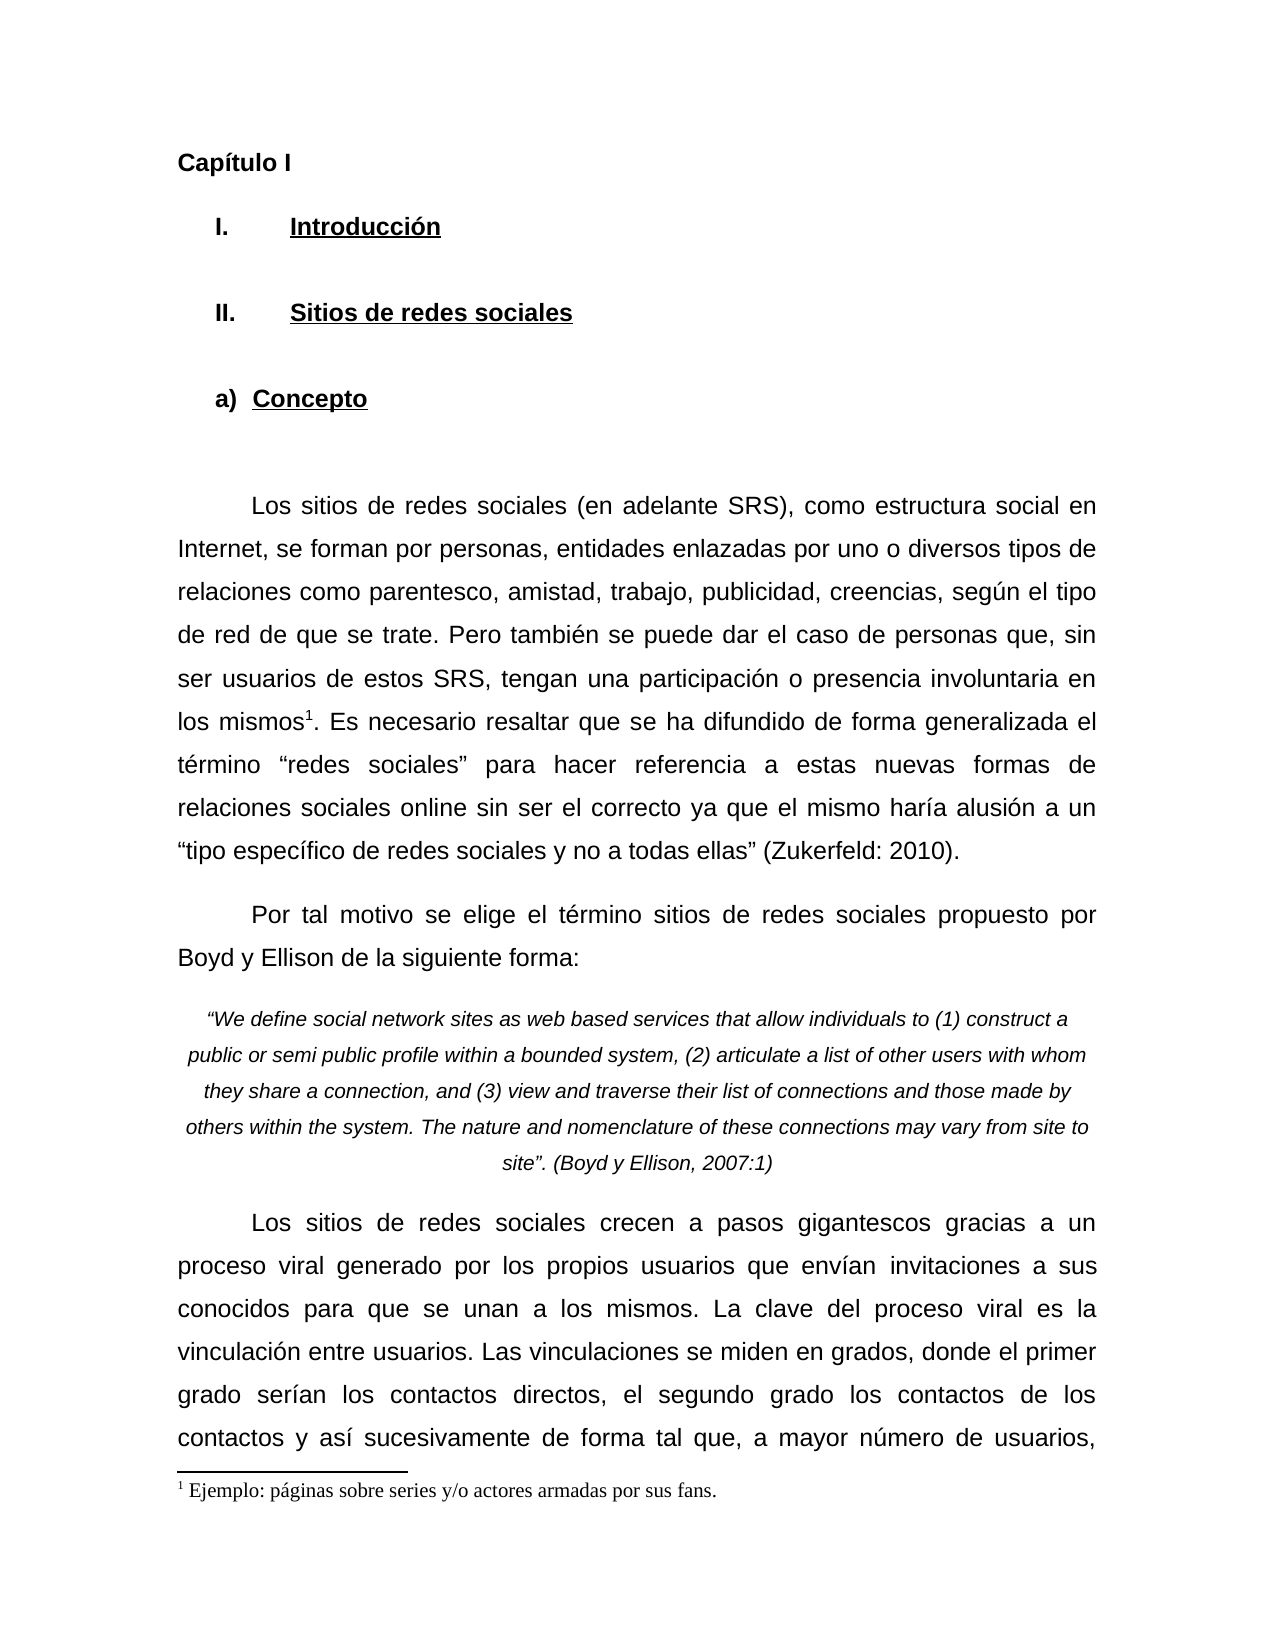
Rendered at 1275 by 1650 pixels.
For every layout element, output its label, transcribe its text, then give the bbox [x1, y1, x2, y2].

text Capítulo I [177, 148, 1098, 176]
text Los sitios de redes sociales (en adelante SRS), como estructura social en Internet, se forman por personas, entidades enlazadas por uno o diversos tipos de relaciones como parentesco, amistad, trabajo, publicidad, creencias, según el tipo de red de que se trate. Pero también se puede dar el caso de personas que, sin ser usuarios de estos SRS, tengan una participación o presencia involuntaria en los mismos. Es necesario resaltar que se ha difundido de forma generalizada el término “redes sociales” para hacer referencia a estas nuevas formas de relaciones sociales online sin ser el correcto ya que el mismo haría alusión a un “tipo específico de redes sociales y no a todas ellas” (Zukerfeld: 2010). [177, 491, 1098, 865]
text Por tal motivo se elige el término sitios de redes sociales propuesto por Boyd y Ellison de la siguiente forma: [177, 900, 1098, 972]
list Concepto [215, 384, 1098, 413]
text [177, 1208, 1098, 1452]
text “We define social network sites as web based services that allow individuals to (1) construct a public or semi public profile within a bounded system, (2) articulate a list of other users with whom they share a connection, and (3) view and traverse their list of connections and those made by others within the system. The nature and nomenclature of these connections may vary from site to site”. (Boyd y Ellison, 2007:1) [177, 1007, 1098, 1175]
list Sitios de redes sociales [215, 298, 1098, 327]
list Introducción [215, 212, 1098, 240]
